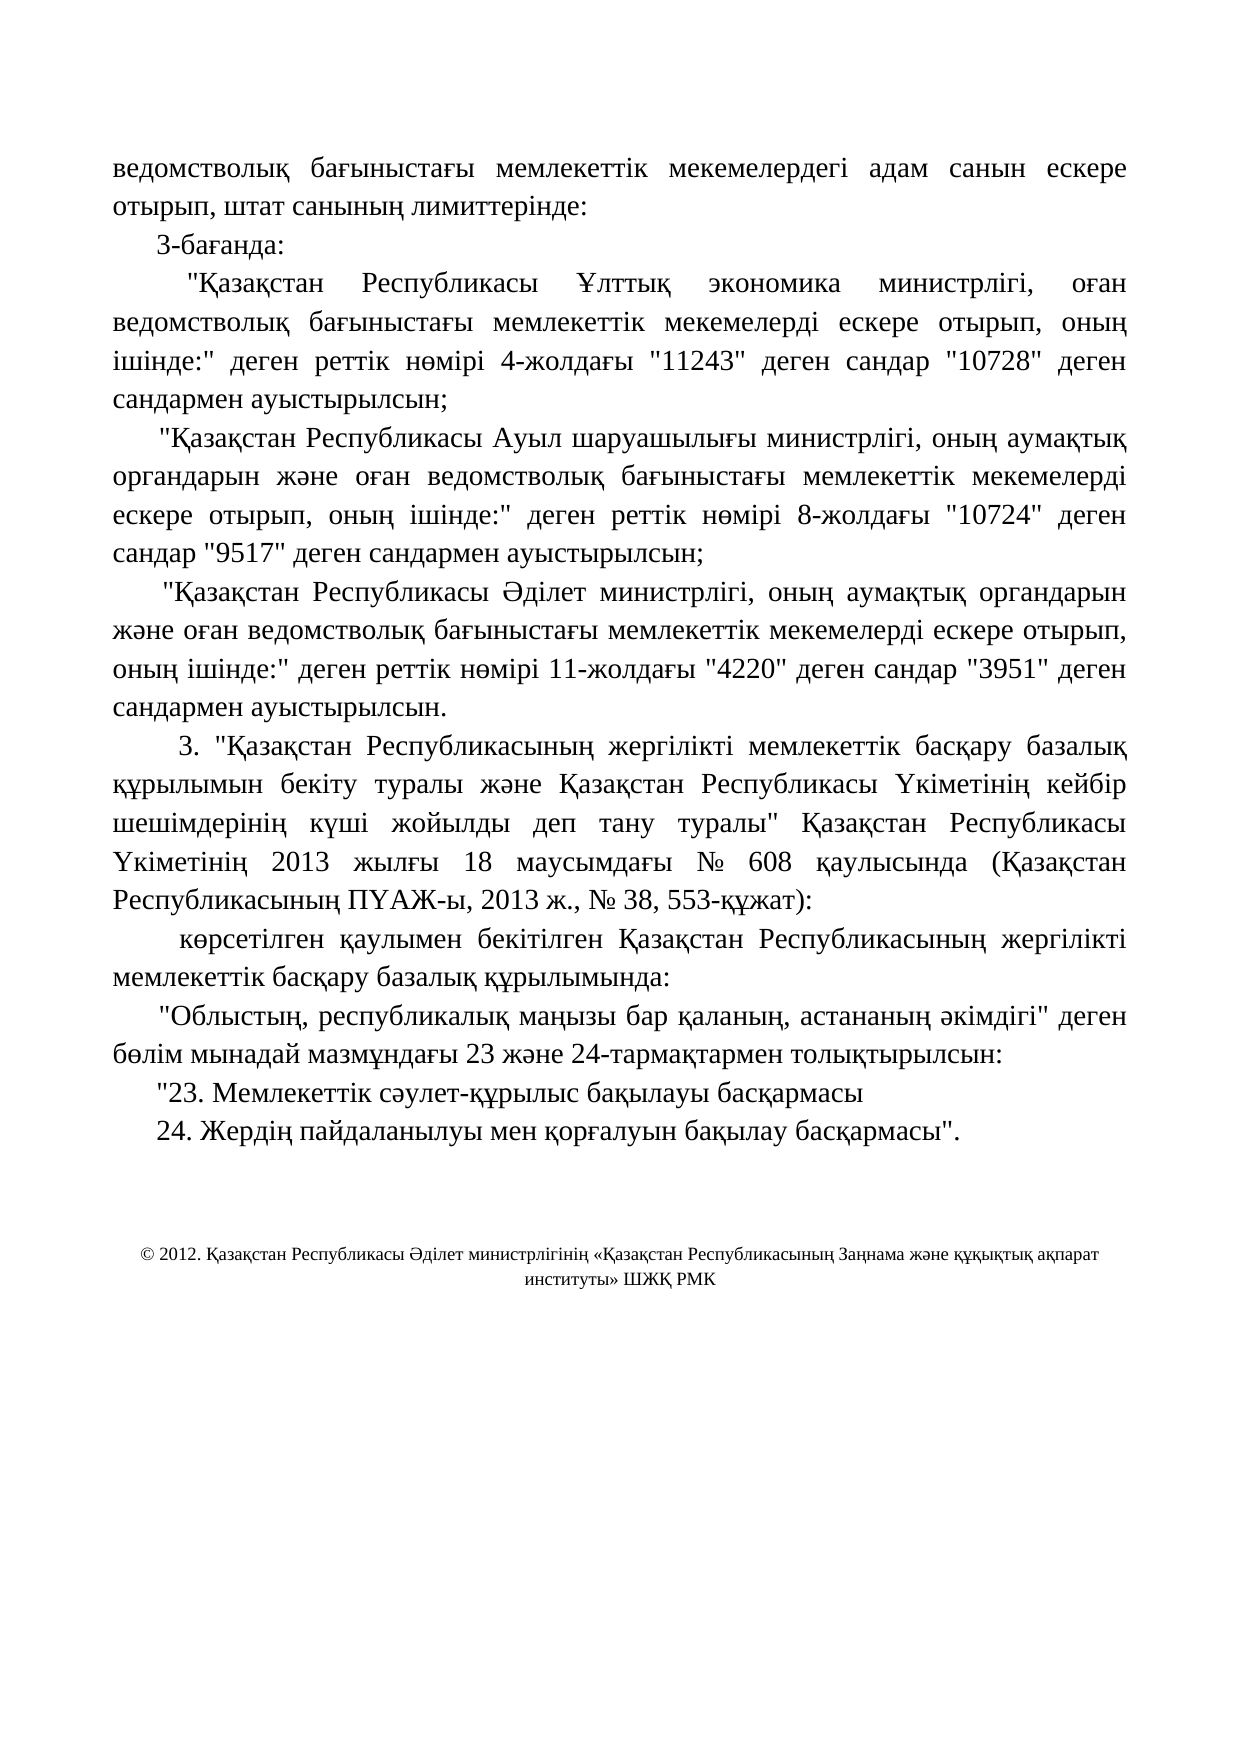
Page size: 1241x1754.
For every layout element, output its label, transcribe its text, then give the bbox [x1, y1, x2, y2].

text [112, 150, 1128, 222]
text © 2012. Қазақстан Республикасы Әділет министрлігінің «Қазақстан Республикасының Заңнама және құқықтық ақпарат институты» ШЖҚ РМК [112, 1243, 1128, 1289]
text көрсетілген қаулымен бекітілген Қазақстан Республикасының жергілікті мемлекеттік басқару базалық құрылымында: [112, 921, 1128, 993]
text 3-бағанда: [112, 227, 1128, 261]
text "Облыстың, республикалық маңызы бар қаланың, астананың әкімдігі" деген бөлім мынадай мазмұндағы 23 және 24-тармақтармен толықтырылсын: [112, 998, 1128, 1070]
text "Қазақстан Республикасы Ұлттық экономика министрлігі, оған ведомстволық бағыныстағы мемлекеттік мекемелерді ескере отырып, оның ішінде:" деген реттік нөмірі 4-жолдағы "11243" деген сандар "10728" деген сандармен ауыстырылсын; [112, 266, 1128, 415]
text "Қазақстан Республикасы Әділет министрлігі, оның аумақтық органдарын және оған ведомстволық бағыныстағы мемлекеттік мекемелерді ескере отырып, оның ішінде:" деген реттік нөмірі 11-жолдағы "4220" деген сандар "3951" деген сандармен ауыстырылсын. [112, 574, 1128, 723]
text 3. "Қазақстан Республикасының жергілікті мемлекеттік басқару базалық құрылымын бекіту туралы және Қазақстан Республикасы Үкіметінің кейбір шешімдерінің күші жойылды деп тану туралы" Қазақстан Республикасы Үкіметінің 2013 жылғы 18 маусымдағы № 608 қаулысында (Қазақстан Республикасының ПҮАЖ-ы, 2013 ж., № 38, 553-құжат): [112, 728, 1128, 916]
text 24. Жердiң пайдаланылуы мен қорғалуын бақылау басқармасы". [112, 1113, 1128, 1147]
text "23. Мемлекеттік сәулет-құрылыс бақылауы басқармасы [112, 1075, 1128, 1108]
text "Қазақстан Республикасы Ауыл шаруашылығы министрлігі, оның аумақтық органдарын және оған ведомстволық бағыныстағы мемлекеттік мекемелерді ескере отырып, оның ішінде:" деген реттік нөмірі 8-жолдағы "10724" деген сандар "9517" деген сандармен ауыстырылсын; [112, 420, 1128, 569]
